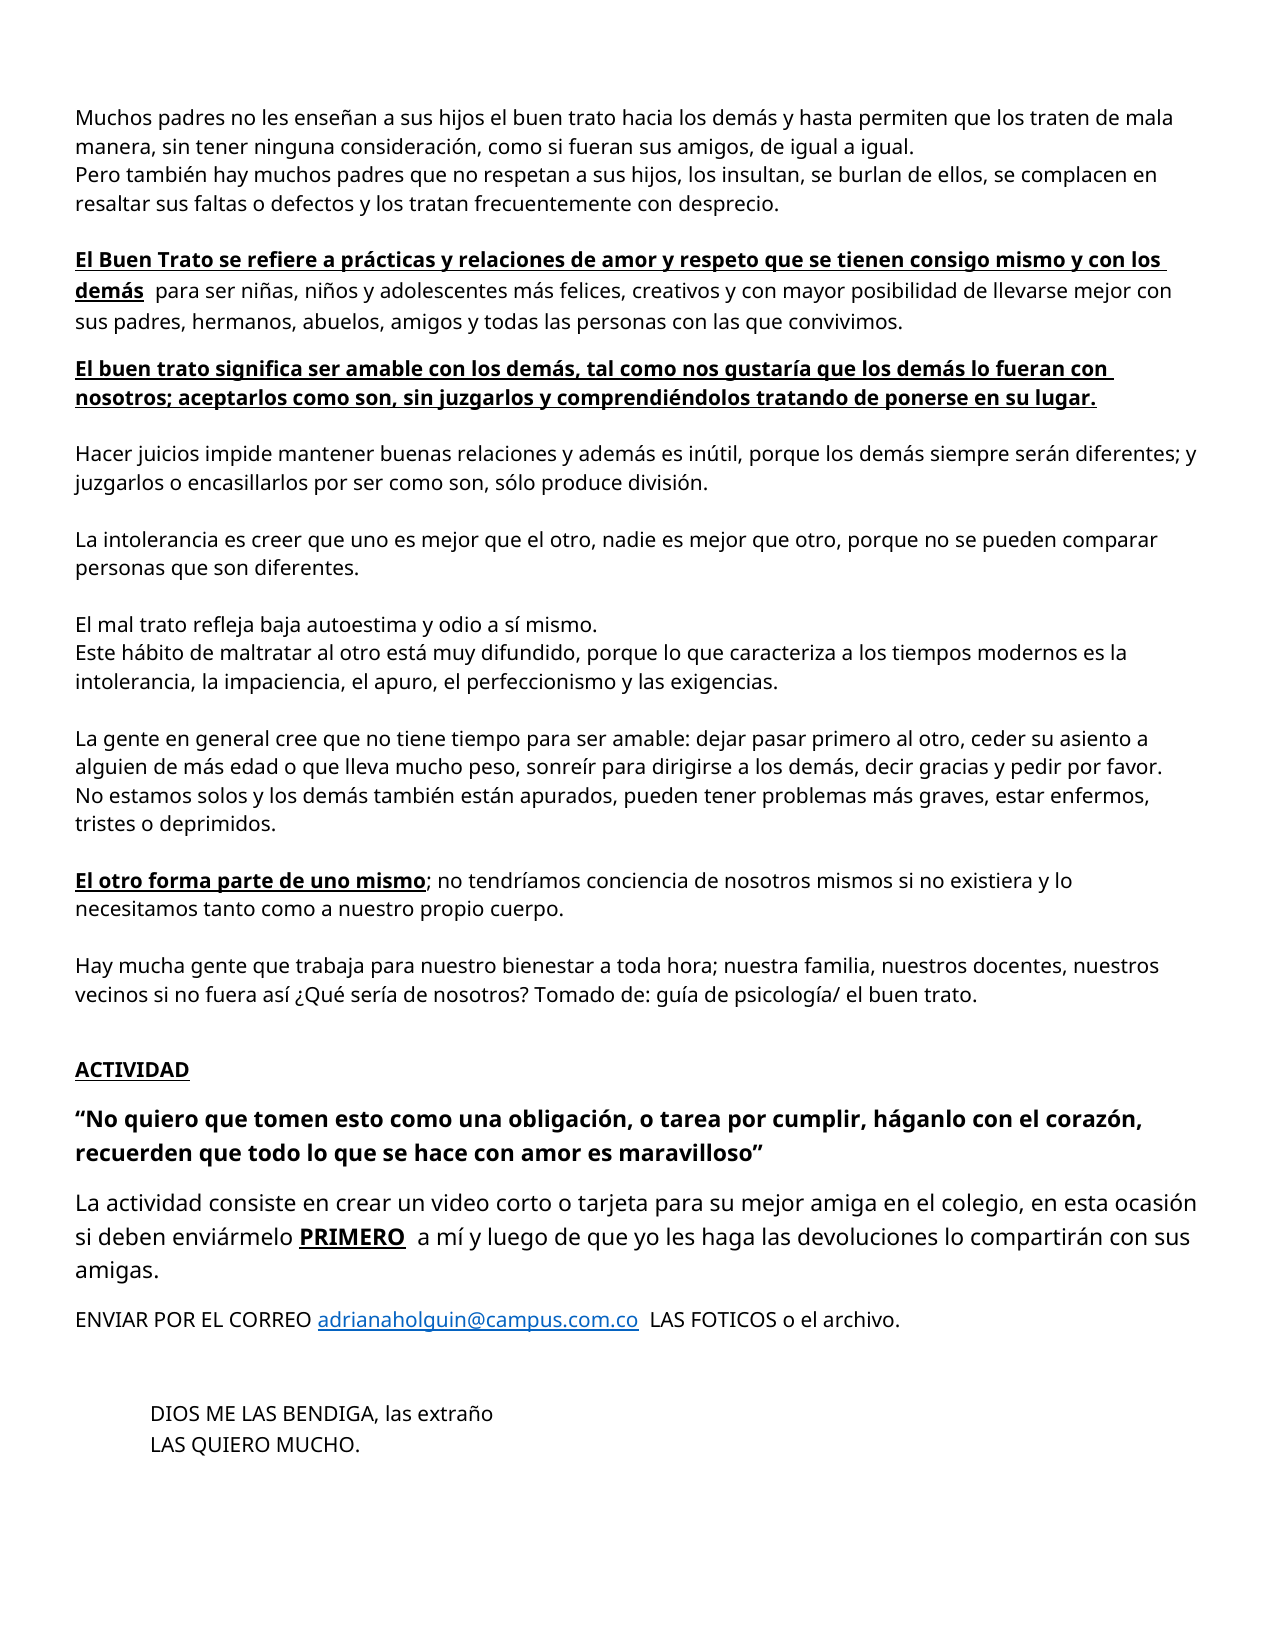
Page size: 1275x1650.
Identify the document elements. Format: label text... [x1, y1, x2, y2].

text “No quiero que tomen esto como una obligación, o tarea por cumplir, háganlo con el corazón, recuerden que todo lo que se hace con amor es maravilloso” [75, 1103, 1200, 1168]
text La gente en general cree que no tiene tiempo para ser amable: dejar pasar primero al otro, ceder su asiento a alguien de más edad o que lleva mucho peso, sonreír para dirigirse a los demás, decir gracias y pedir por favor. [75, 724, 1200, 781]
text No estamos solos y los demás también están apurados, pueden tener problemas más graves, estar enfermos, tristes o deprimidos. [75, 781, 1200, 838]
text Hacer juicios impide mantener buenas relaciones y además es inútil, porque los demás siempre serán diferentes; y juzgarlos o encasillarlos por ser como son, sólo produce división. [75, 439, 1200, 496]
text El buen trato significa ser amable con los demás, tal como nos gustaría que los demás lo fueran con nosotros; aceptarlos como son, sin juzgarlos y comprendiéndolos tratando de ponerse en su lugar. [75, 354, 1200, 411]
text El mal trato refleja baja autoestima y odio a sí mismo. [75, 610, 1200, 638]
text ACTIVIDAD [75, 1056, 1200, 1084]
text Pero también hay muchos padres que no respetan a sus hijos, los insultan, se burlan de ellos, se complacen en resaltar sus faltas o defectos y los tratan frecuentemente con desprecio. [75, 160, 1200, 217]
text El Buen Trato se refiere a prácticas y relaciones de amor y respeto que se tienen consigo mismo y con los demás para ser niñas, niños y adolescentes más felices, creativos y con mayor posibilidad de llevarse mejor con sus padres, hermanos, abuelos, amigos y todas las personas con las que convivimos. [75, 246, 1200, 335]
text La actividad consiste en crear un video corto o tarjeta para su mejor amiga en el colegio, en esta ocasión si deben enviármelo PRIMERO a mí y luego de que yo les haga las devoluciones lo compartirán con sus amigas. [75, 1187, 1200, 1286]
text La intolerancia es creer que uno es mejor que el otro, nadie es mejor que otro, porque no se pueden comparar personas que son diferentes. [75, 525, 1200, 582]
list LAS QUIERO MUCHO. [150, 1430, 1200, 1458]
text ENVIAR POR EL CORREO adrianaholguin@campus.com.co LAS FOTICOS o el archivo. [75, 1305, 1200, 1333]
text El otro forma parte de uno mismo; no tendríamos conciencia de nosotros mismos si no existiera y lo necesitamos tanto como a nuestro propio cuerpo. [75, 866, 1200, 923]
text Muchos padres no les enseñan a sus hijos el buen trato hacia los demás y hasta permiten que los traten de mala manera, sin tener ninguna consideración, como si fueran sus amigos, de igual a igual. [75, 103, 1200, 160]
text Este hábito de maltratar al otro está muy difundido, porque lo que caracteriza a los tiempos modernos es la intolerancia, la impaciencia, el apuro, el perfeccionismo y las exigencias. [75, 638, 1200, 695]
list DIOS ME LAS BENDIGA, las extraño [150, 1399, 1200, 1428]
text Hay mucha gente que trabaja para nuestro bienestar a toda hora; nuestra familia, nuestros docentes, nuestros vecinos si no fuera así ¿Qué sería de nosotros? Tomado de: guía de psicología/ el buen trato. [75, 951, 1200, 1008]
